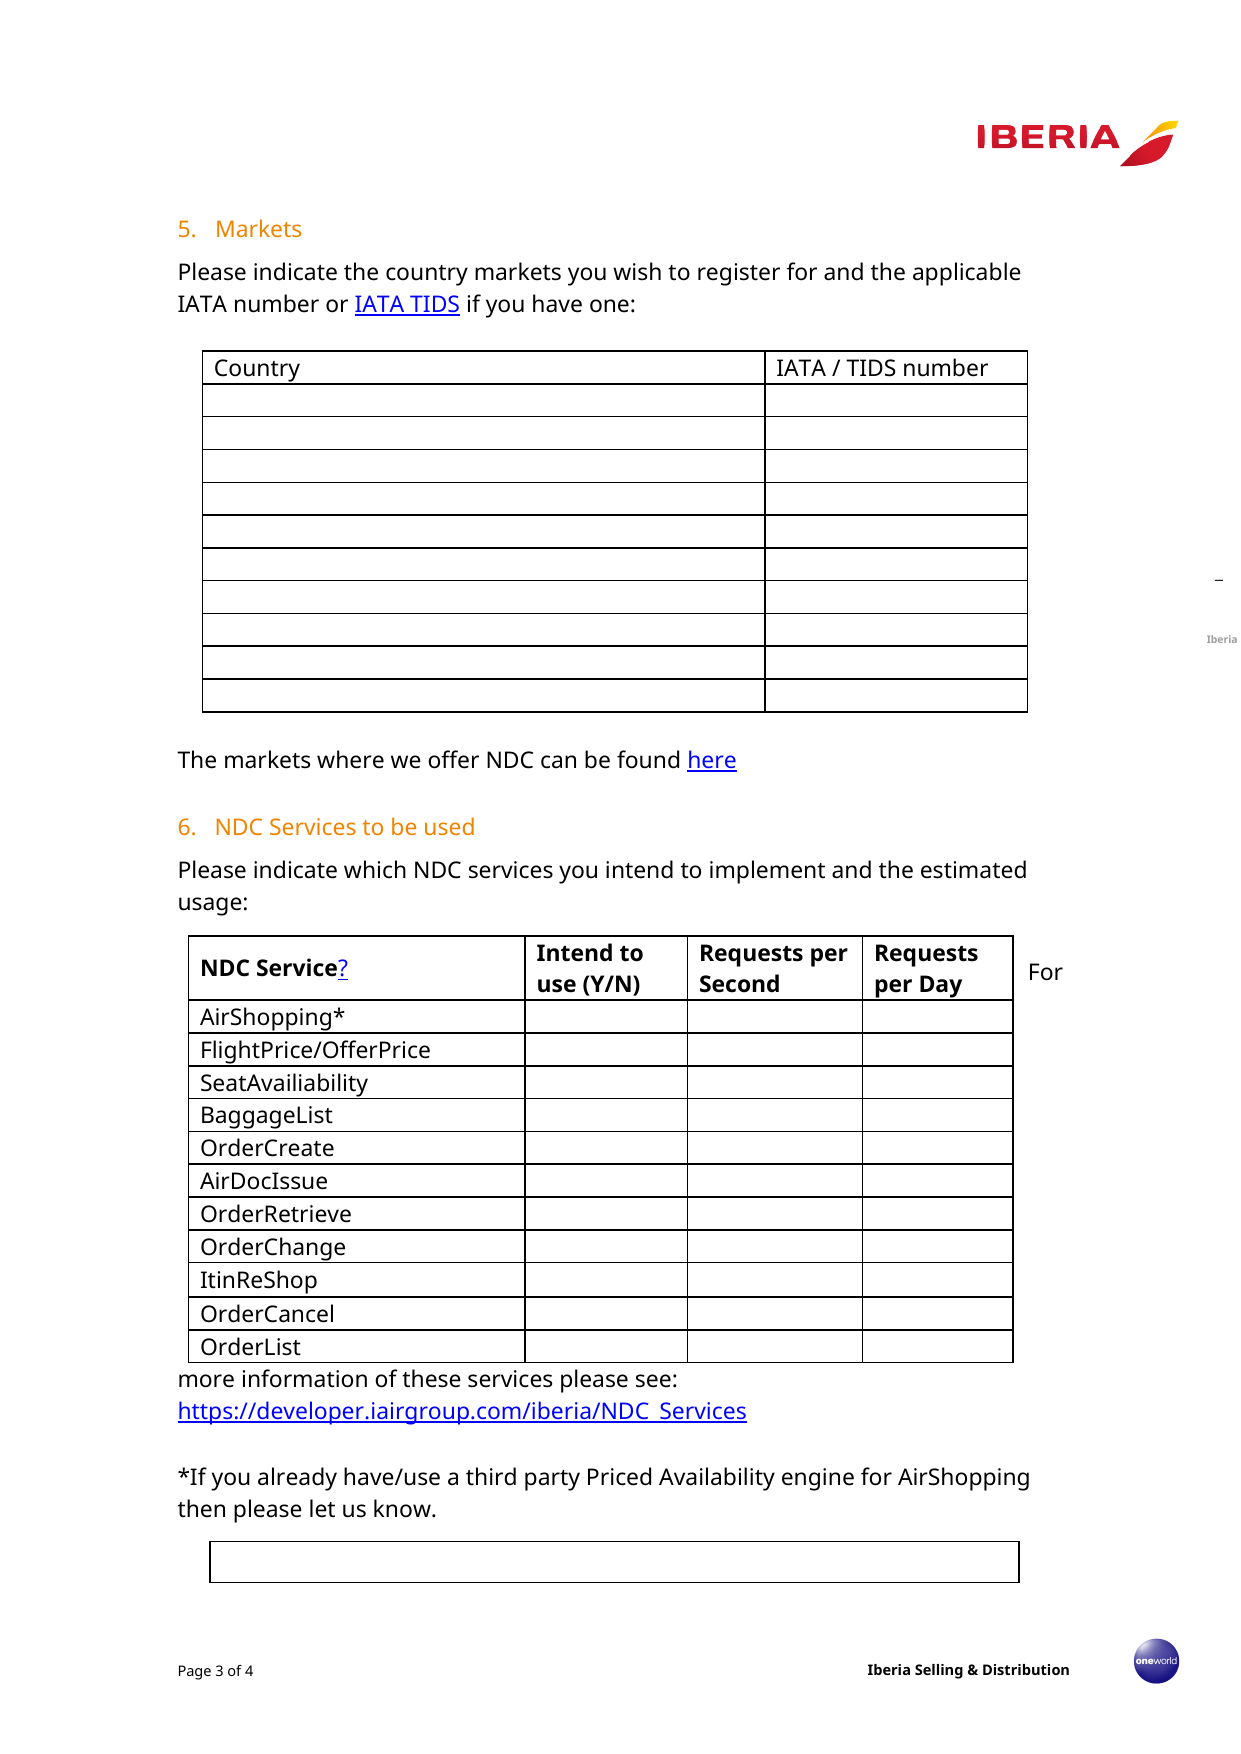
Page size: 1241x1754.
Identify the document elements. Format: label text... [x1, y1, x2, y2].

table_cell [688, 1231, 862, 1262]
table_cell [526, 1034, 687, 1065]
table_cell [203, 647, 764, 678]
table_cell [688, 1132, 862, 1163]
subtitle NDC Services to be used [177, 811, 1063, 842]
table_cell [863, 1165, 1012, 1196]
table_header Intend to use (Y/N) [526, 937, 687, 999]
picture [1125, 1633, 1188, 1687]
table_cell [766, 680, 1027, 711]
table_cell OrderRetrieve [189, 1198, 524, 1229]
table_cell [688, 1001, 862, 1032]
picture [1210, 567, 1226, 589]
table_header IATA / TIDS number [766, 352, 1027, 383]
table_cell [688, 1263, 862, 1296]
table_cell [688, 1067, 862, 1098]
table_cell [203, 450, 764, 481]
table_cell OrderCancel [189, 1298, 524, 1329]
table_cell [863, 1001, 1012, 1032]
table_header Country [203, 352, 764, 383]
picture [970, 114, 1181, 169]
table_cell [688, 1034, 862, 1065]
table_cell [863, 1298, 1012, 1329]
table_cell [863, 1198, 1012, 1229]
subtitle Markets [177, 213, 1063, 244]
table_cell [766, 417, 1027, 448]
table_cell OrderCreate [189, 1132, 524, 1163]
subtitle For more information of these services please see: https://developer.iairgroup.com/iberia/NDC_Services [177, 956, 1063, 1426]
table_cell [766, 647, 1027, 678]
table_cell [766, 450, 1027, 481]
table_cell [688, 1165, 862, 1196]
table_cell [203, 385, 764, 416]
table_cell AirShopping* [189, 1001, 524, 1032]
table_cell [203, 483, 764, 514]
table_cell [863, 1067, 1012, 1098]
table_cell [863, 1034, 1012, 1065]
table_cell BaggageList [189, 1099, 524, 1131]
table_cell [688, 1298, 862, 1329]
table_cell [863, 1099, 1012, 1131]
table_cell [526, 1263, 687, 1296]
table_cell [526, 1298, 687, 1329]
table_cell [203, 680, 764, 711]
table_cell [203, 581, 764, 613]
table_header NDC Service? [189, 937, 524, 999]
table_cell [203, 417, 764, 448]
table_cell OrderChange [189, 1231, 524, 1262]
table_cell AirDocIssue [189, 1165, 524, 1196]
table_cell [526, 1001, 687, 1032]
table_cell [766, 581, 1027, 613]
table_cell [766, 614, 1027, 645]
table_cell [863, 1331, 1012, 1362]
table_cell SeatAvailiability [189, 1067, 524, 1098]
table_cell [688, 1099, 862, 1131]
table_cell [766, 483, 1027, 514]
table_header Requests per Second [688, 937, 862, 999]
table_cell [863, 1231, 1012, 1262]
table_cell [526, 1231, 687, 1262]
table_cell [526, 1198, 687, 1229]
table_cell [526, 1132, 687, 1163]
table_header Requests per Day [863, 937, 1012, 999]
table_cell [526, 1067, 687, 1098]
table_cell [526, 1331, 687, 1362]
table_cell [688, 1198, 862, 1229]
table_cell [203, 516, 764, 547]
table_cell [766, 385, 1027, 416]
table_cell [526, 1099, 687, 1131]
table_cell [203, 549, 764, 580]
table_cell ItinReShop [189, 1263, 524, 1296]
table_cell [688, 1331, 862, 1362]
table_cell OrderList [189, 1331, 524, 1362]
text The markets where we offer NDC can be found here [177, 744, 1063, 775]
text Please indicate the country markets you wish to register for and the applicable IATA number or IATA TIDS if you have one: [177, 256, 1063, 319]
table_cell FlightPrice/OfferPrice [189, 1034, 524, 1065]
table_cell [766, 549, 1027, 580]
table_cell [203, 614, 764, 645]
table_cell [526, 1165, 687, 1196]
subtitle *If you already have/use a third party Priced Availability engine for AirShopping then please let us know. [177, 1461, 1063, 1524]
table_cell [863, 1263, 1012, 1296]
text Please indicate which NDC services you intend to implement and the estimated usage: [177, 854, 1063, 917]
table_cell [766, 516, 1027, 547]
table_cell [863, 1132, 1012, 1163]
